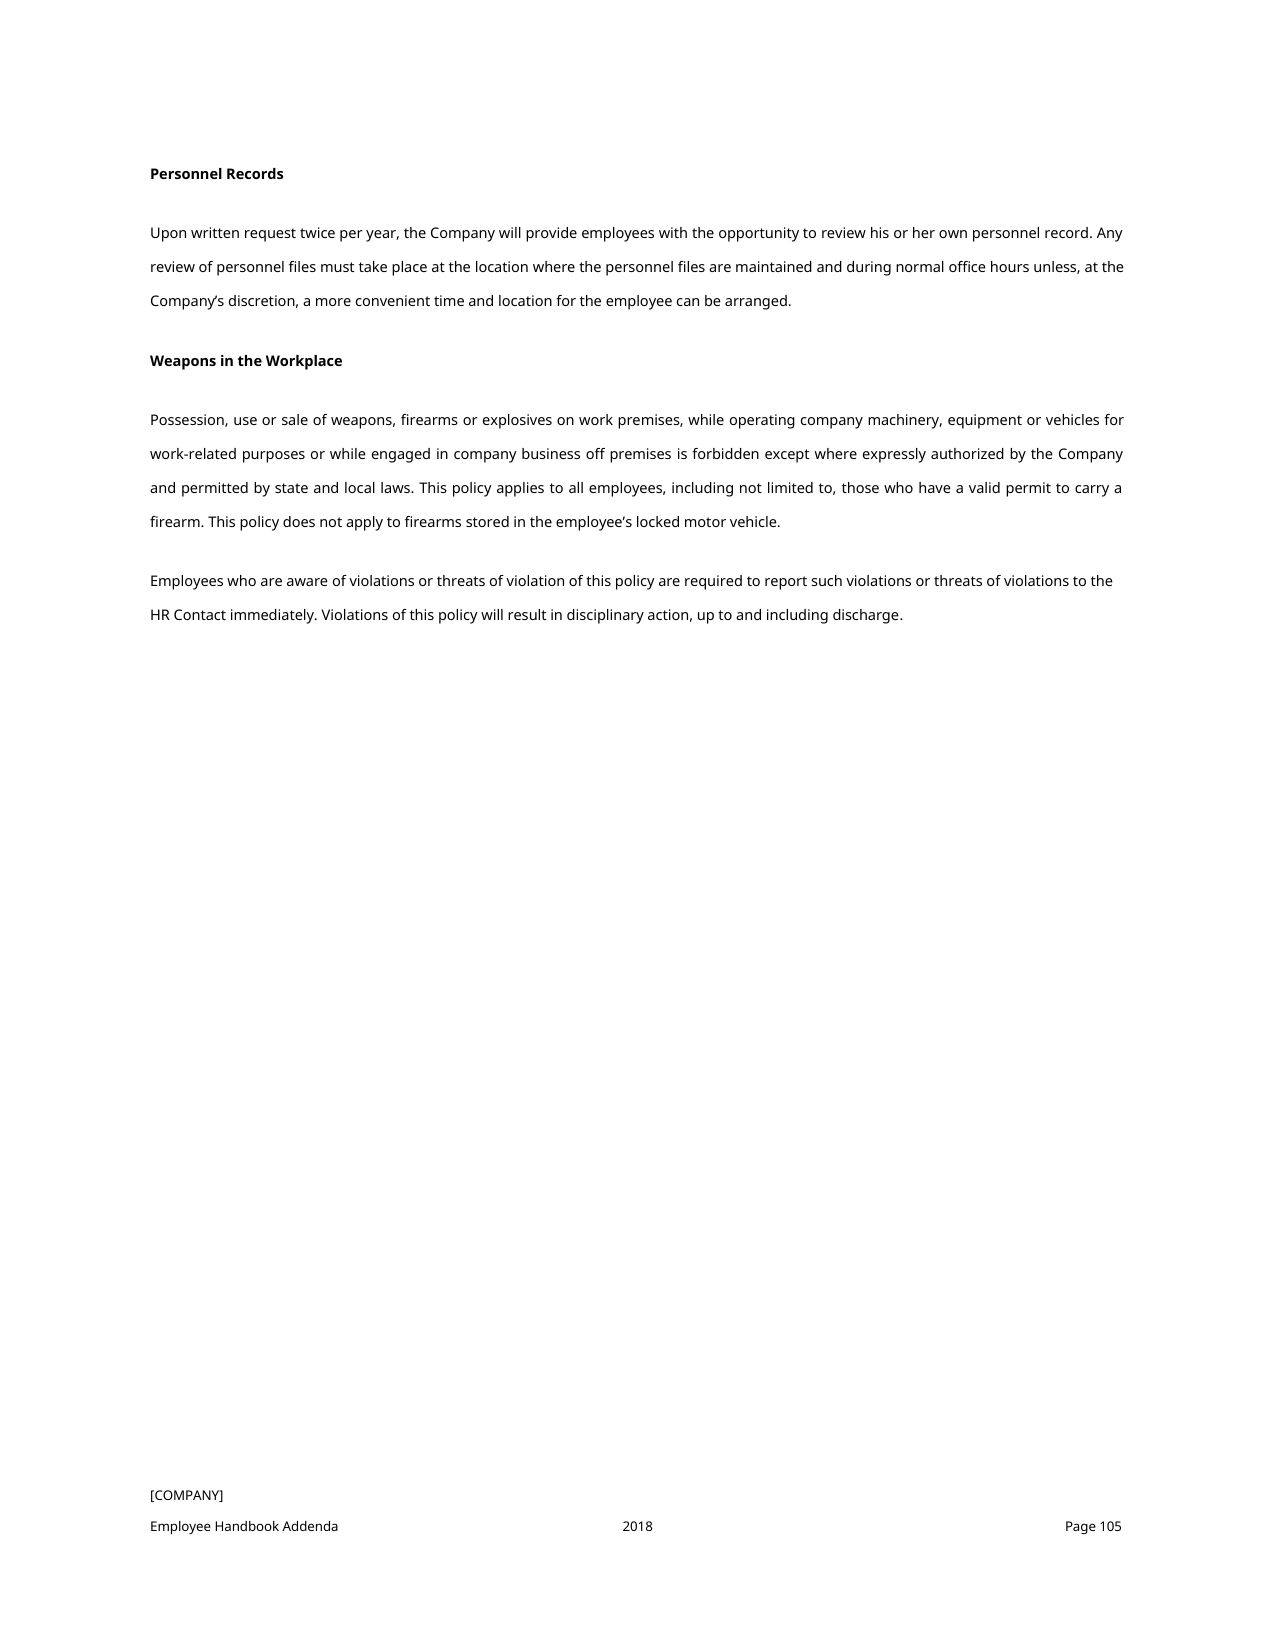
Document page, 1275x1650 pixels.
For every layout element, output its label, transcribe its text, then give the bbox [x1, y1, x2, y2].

text Employees who are aware of violations or threats of violation of this policy are required to report such violations or threats of violations to the HR Contact immediately. Violations of this policy will result in disciplinary action, up to and including discharge. [150, 557, 1125, 625]
text Possession, use or sale of weapons, firearms or explosives on work premises, while operating company machinery, equipment or vehicles for work-related purposes or while engaged in company business off premises is forbidden except where expressly authorized by the Company and permitted by state and local laws. This policy applies to all employees, including not limited to, those who have a valid permit to carry a firearm. This policy does not apply to firearms stored in the employee’s locked motor vehicle. [150, 395, 1125, 532]
text Weapons in the Workplace [150, 336, 1125, 370]
text Personnel Records [150, 150, 1125, 184]
text Upon written request twice per year, the Company will provide employees with the opportunity to review his or her own personnel record. Any review of personnel files must take place at the location where the personnel files are maintained and during normal office hours unless, at the Company’s discretion, a more convenient time and location for the employee can be arranged. [150, 209, 1125, 311]
